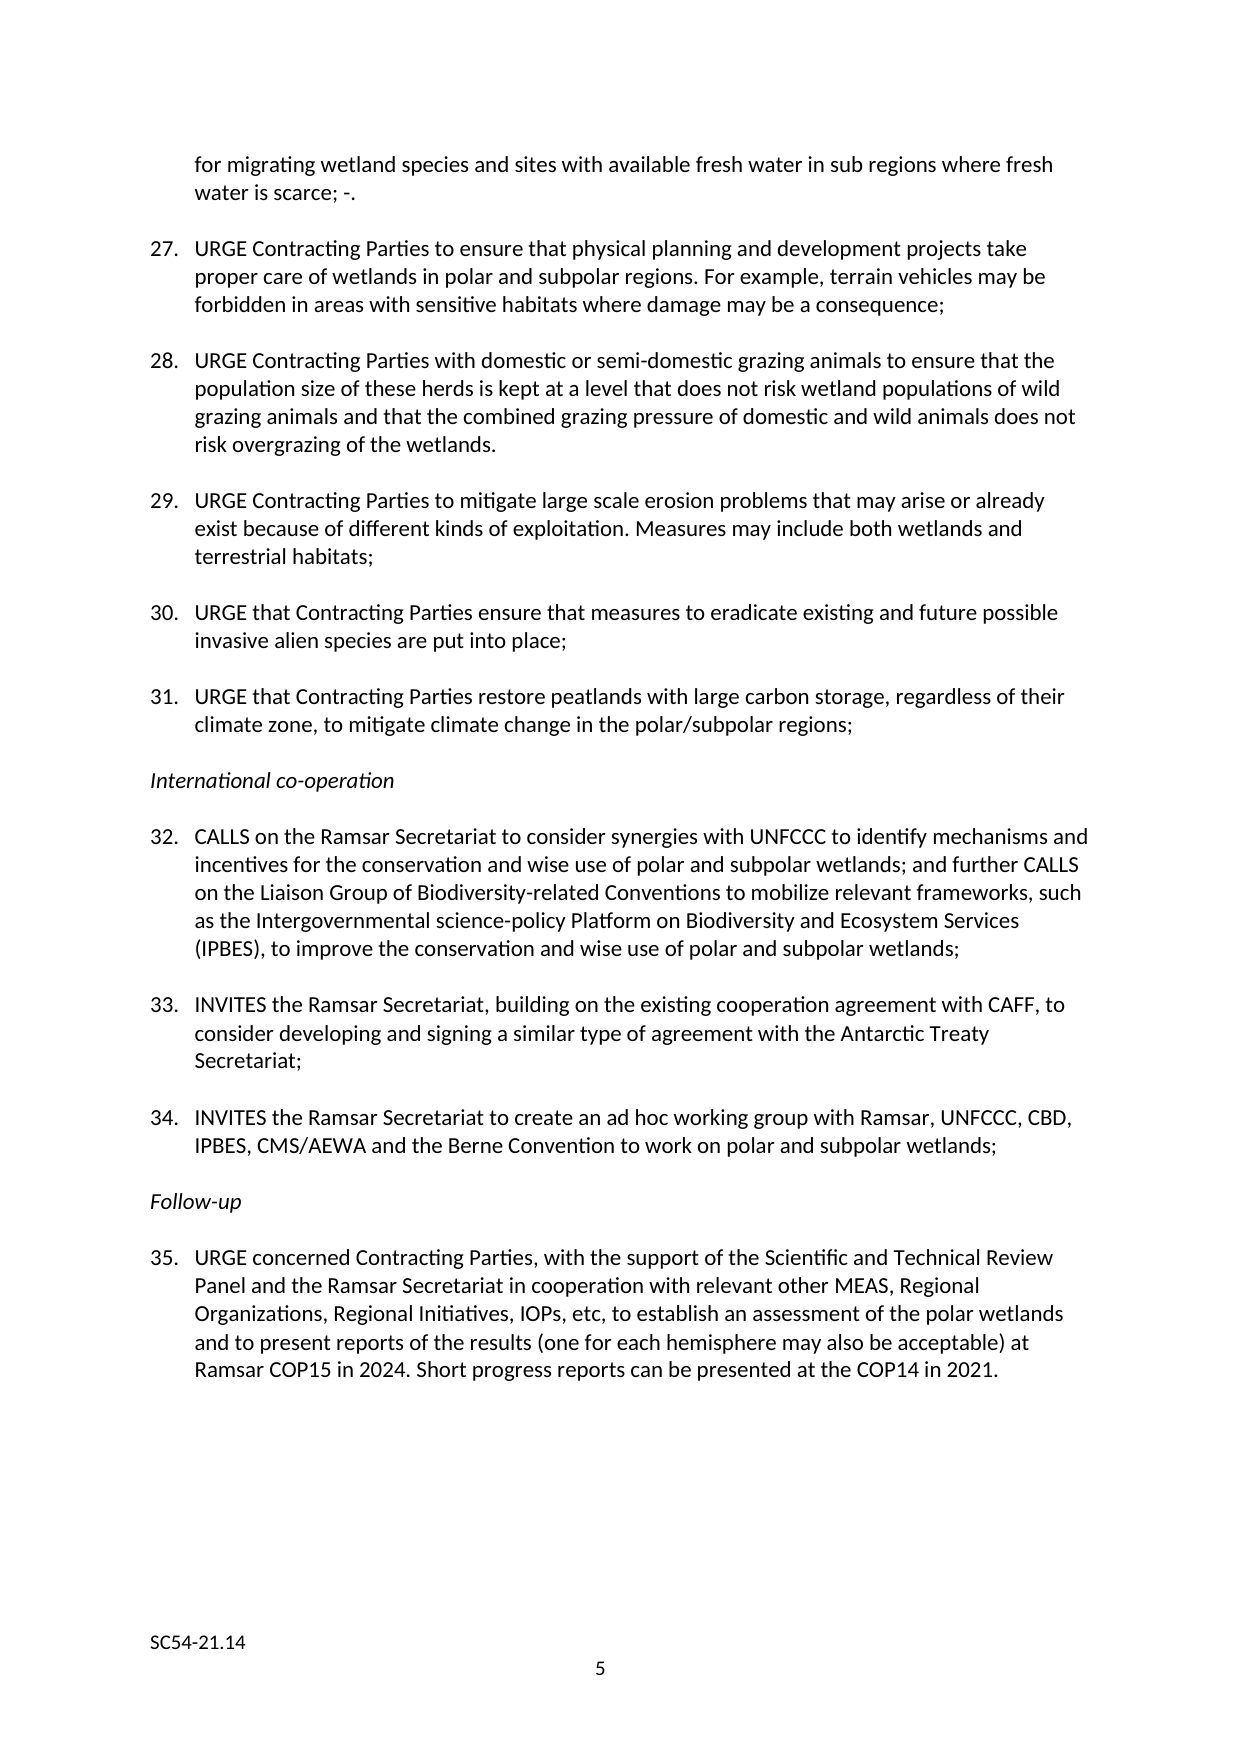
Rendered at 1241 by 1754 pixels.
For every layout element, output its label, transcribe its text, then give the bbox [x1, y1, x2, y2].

text 34. INVITES the Ramsar Secretariat to create an ad hoc working group with Ramsar, UNFCCC, CBD, IPBES, CMS/AEWA and the Berne Convention to work on polar and subpolar wetlands; [150, 1103, 1090, 1187]
text 33. INVITES the Ramsar Secretariat, building on the existing cooperation agreement with CAFF, to consider developing and signing a similar type of agreement with the Antarctic Treaty Secretariat; [150, 991, 1090, 1075]
text 35. URGE concerned Contracting Parties, with the support of the Scientific and Technical Review Panel and the Ramsar Secretariat in cooperation with relevant other MEAS, Regional Organizations, Regional Initiatives, IOPs, etc, to establish an assessment of the polar wetlands and to present reports of the results (one for each hemisphere may also be acceptable) at Ramsar COP15 in 2024. Short progress reports can be presented at the COP14 in 2021. [150, 1243, 1090, 1384]
text 29. URGE Contracting Parties to mitigate large scale erosion problems that may arise or already exist because of different kinds of exploitation. Measures may include both wetlands and terrestrial habitats; [150, 486, 1090, 570]
text 30. URGE that Contracting Parties ensure that measures to eradicate existing and future possible invasive alien species are put into place; [150, 598, 1090, 654]
text 28. URGE Contracting Parties with domestic or semi-domestic grazing animals to ensure that the population size of these herds is kept at a level that does not risk wetland populations of wild grazing animals and that the combined grazing pressure of domestic and wild animals does not risk overgrazing of the wetlands. [150, 346, 1090, 458]
text 32. CALLS on the Ramsar Secretariat to consider synergies with UNFCCC to identify mechanisms and incentives for the conservation and wise use of polar and subpolar wetlands; and further CALLS on the Liaison Group of Biodiversity-related Conventions to mobilize relevant frameworks, such as the Intergovernmental science-policy Platform on Biodiversity and Ecosystem Services (IPBES), to improve the conservation and wise use of polar and subpolar wetlands; [150, 822, 1090, 963]
text Follow-up [150, 1187, 1088, 1216]
text International co-operation [150, 766, 1088, 794]
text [150, 150, 1090, 206]
text 31. URGE that Contracting Parties restore peatlands with large carbon storage, regardless of their climate zone, to mitigate climate change in the polar/subpolar regions; [150, 682, 1090, 738]
text 27. URGE Contracting Parties to ensure that physical planning and development projects take proper care of wetlands in polar and subpolar regions. For example, terrain vehicles may be forbidden in areas with sensitive habitats where damage may be a consequence; [150, 234, 1090, 318]
